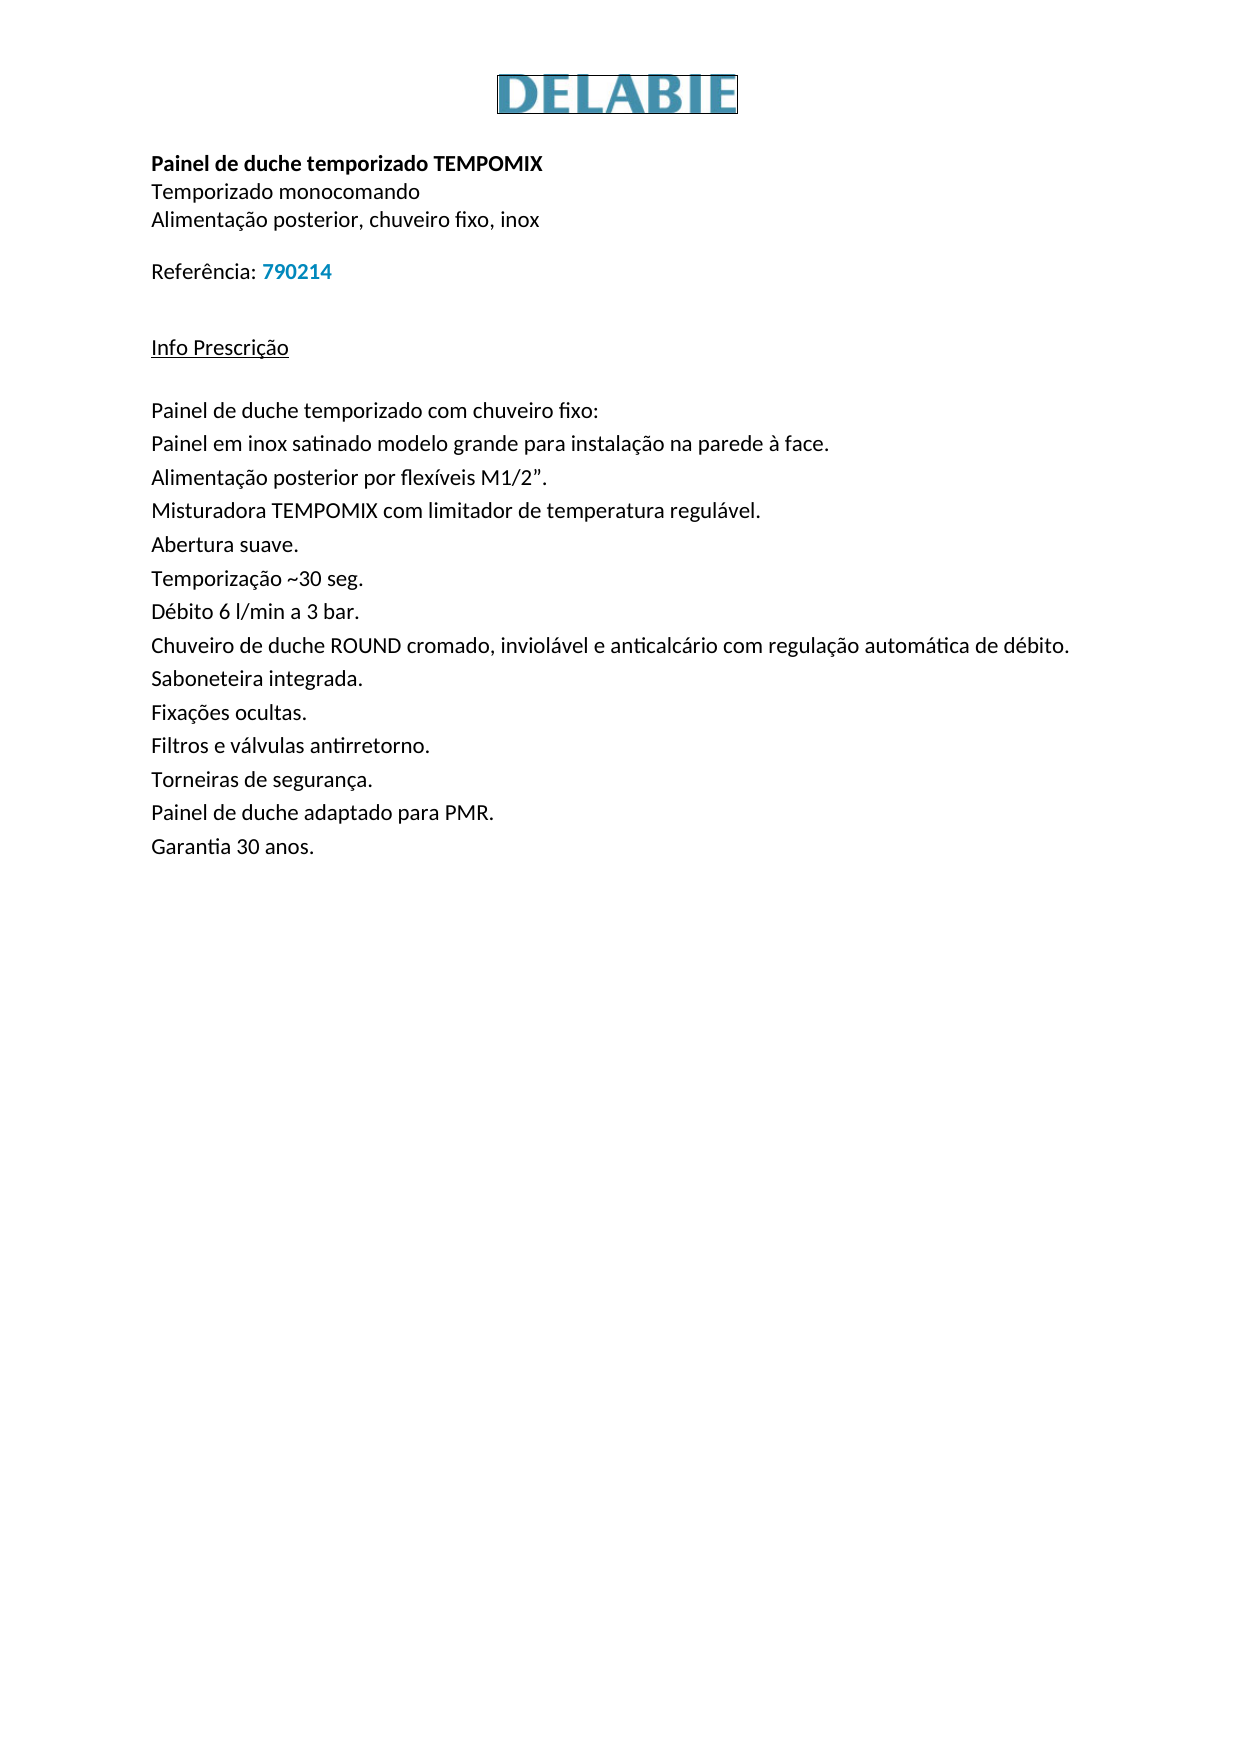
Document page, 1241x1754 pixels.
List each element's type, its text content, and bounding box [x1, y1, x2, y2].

text Temporizado monocomando [151, 177, 1084, 205]
text Info Prescrição [151, 333, 1084, 361]
text Referência: 790214 [151, 257, 1084, 285]
picture [498, 76, 737, 113]
text Débito 6 l/min a 3 bar. [151, 597, 1084, 625]
text Fixações ocultas. [151, 698, 1084, 726]
text Filtros e válvulas antirretorno. [151, 731, 1084, 759]
text Temporização ~30 seg. [151, 564, 1084, 592]
text Alimentação posterior, chuveiro fixo, inox [151, 205, 1084, 233]
text Painel de duche adaptado para PMR. [151, 798, 1084, 827]
text Saboneteira integrada. [151, 664, 1084, 692]
text Painel de duche temporizado TEMPOMIX [151, 149, 1084, 177]
text Alimentação posterior por flexíveis M1/2”. [151, 463, 1084, 491]
text Painel em inox satinado modelo grande para instalação na parede à face. [151, 429, 1084, 458]
text Garantia 30 anos. [151, 832, 1084, 860]
text Torneiras de segurança. [151, 765, 1084, 793]
text Chuveiro de duche ROUND cromado, inviolável e anticalcário com regulação automática de débito. [151, 631, 1084, 659]
text Misturadora TEMPOMIX com limitador de temperatura regulável. [151, 497, 1084, 525]
text Painel de duche temporizado com chuveiro fixo: [151, 396, 1084, 424]
text Abertura suave. [151, 530, 1084, 558]
